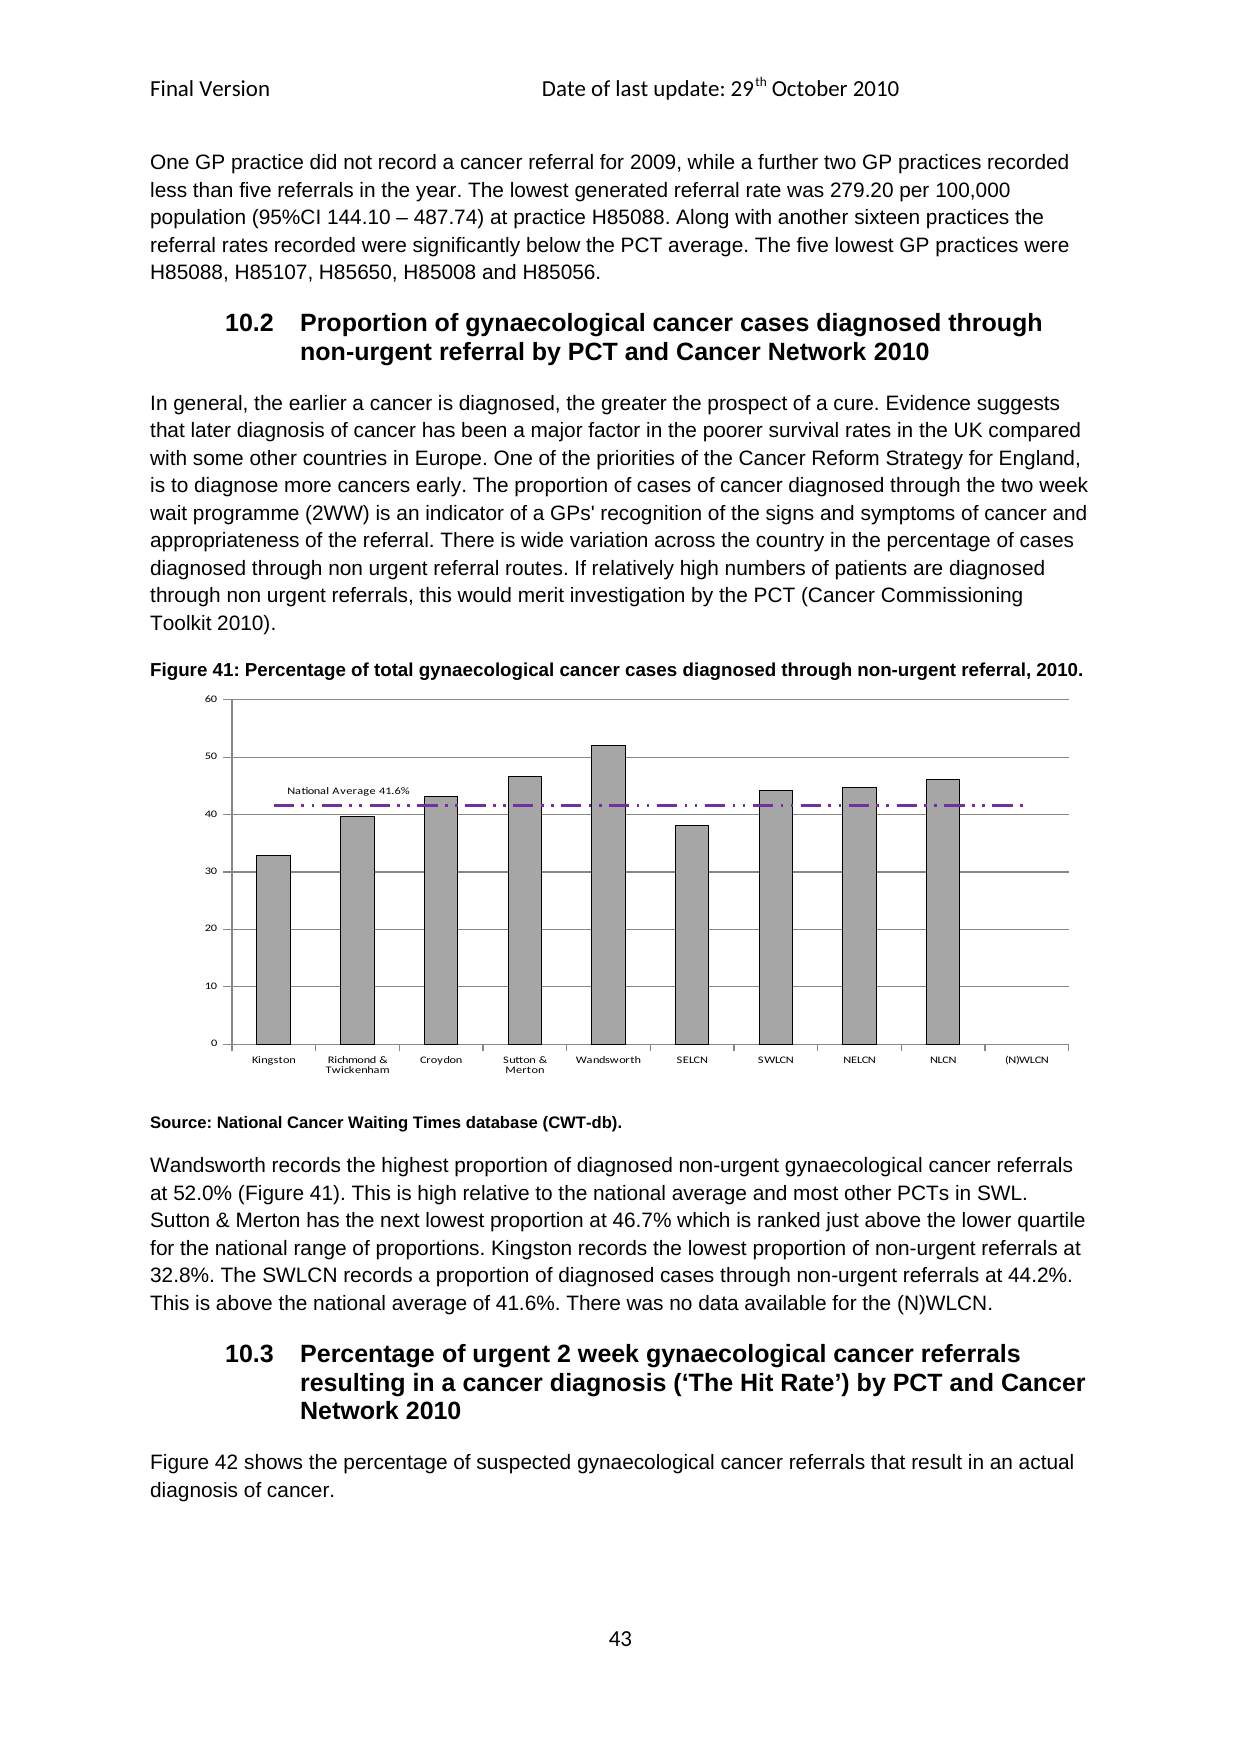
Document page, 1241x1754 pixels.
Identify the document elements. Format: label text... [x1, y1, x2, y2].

text In general, the earlier a cancer is diagnosed, the greater the prospect of a cure. Evidence suggests that later diagnosis of cancer has been a major factor in the poorer survival rates in the UK compared with some other countries in Europe. One of the priorities of the Cancer Reform Strategy for England, is to diagnose more cancers early. The proportion of cases of cancer diagnosed through the two week wait programme (2WW) is an indicator of a GPs' recognition of the signs and symptoms of cancer and appropriateness of the referral. There is wide variation across the country in the percentage of cases diagnosed through non urgent referral routes. If relatively high numbers of patients are diagnosed through non urgent referrals, this would merit investigation by the PCT (Cancer Commissioning Toolkit 2010). [150, 391, 1090, 635]
text One GP practice did not record a cancer referral for 2009, while a further two GP practices recorded less than five referrals in the year. The lowest generated referral rate was 279.20 per 100,000 population (95%CI 144.10 – 487.74) at practice H85088. Along with another sixteen practices the referral rates recorded were significantly below the PCT average. The five lowest GP practices were H85088, H85107, H85650, H85008 and H85056. [150, 150, 1090, 284]
text Source: National Cancer Waiting Times database (CWT-db). [150, 1113, 1090, 1132]
text Figure 41: Percentage of total gynaecological cancer cases diagnosed through non-urgent referral, 2010. [150, 659, 1090, 680]
subtitle Percentage of urgent 2 week gynaecological cancer referrals resulting in a cancer diagnosis (‘The Hit Rate’) by PCT and Cancer Network 2010 [225, 1339, 1090, 1425]
subtitle Proportion of gynaecological cancer cases diagnosed through non-urgent referral by PCT and Cancer Network 2010 [225, 308, 1090, 366]
